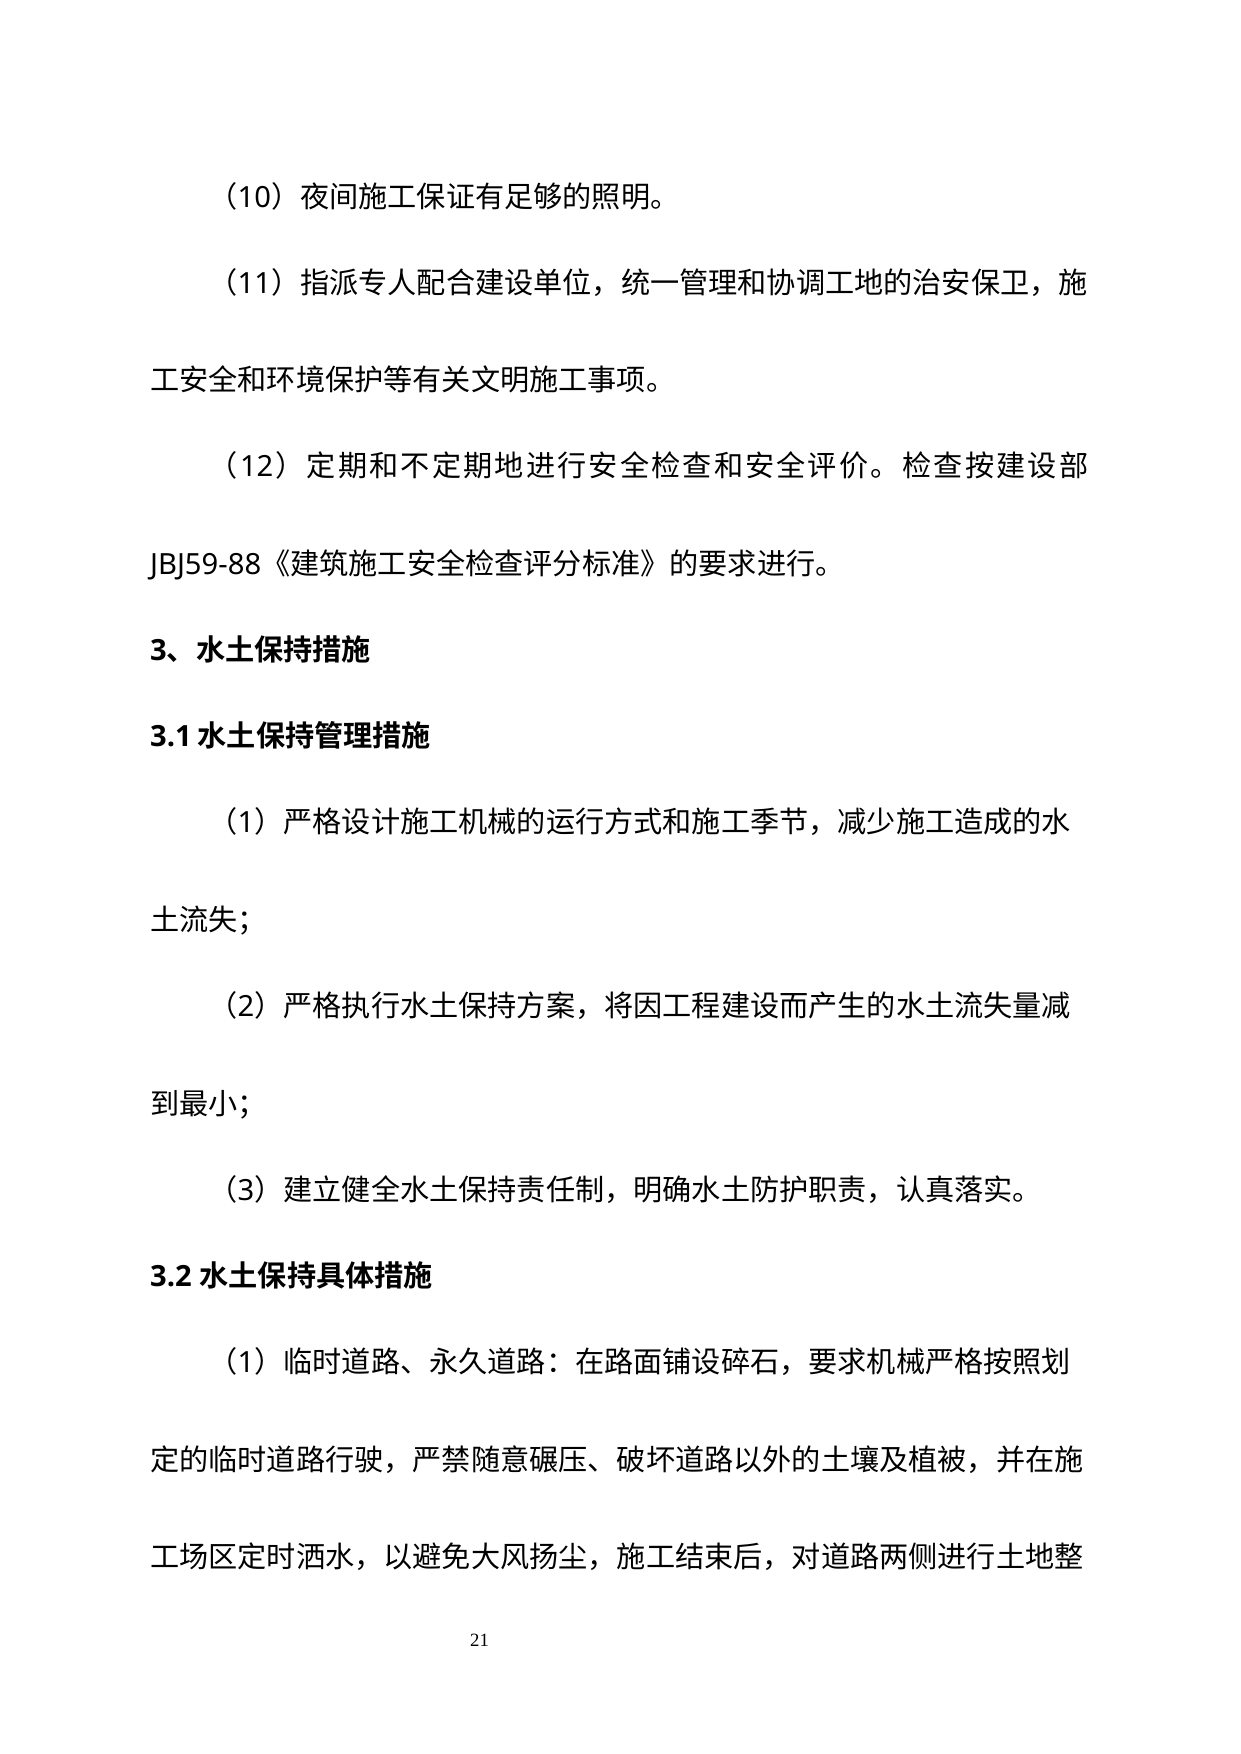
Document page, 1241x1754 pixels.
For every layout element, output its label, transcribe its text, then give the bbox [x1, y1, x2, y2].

text 3、水土保持措施 [150, 615, 1090, 680]
text （12）定期和不定期地进行安全检查和安全评价。检查按建设部JBJ59-88《建筑施工安全检查评分标准》的要求进行。 [150, 432, 1090, 594]
text 3.2 水土保持具体措施 [150, 1241, 1090, 1306]
text （10）夜间施工保证有足够的照明。 [150, 162, 1090, 227]
text （1）严格设计施工机械的运行方式和施工季节，减少施工造成的水土流失； [150, 788, 1090, 950]
text （11）指派专人配合建设单位，统一管理和协调工地的治安保卫，施工安全和环境保护等有关文明施工事项。 [150, 248, 1090, 411]
text 3.1水土保持管理措施 [150, 702, 1090, 767]
text （2）严格执行水土保持方案，将因工程建设而产生的水土流失量减到最小； [150, 971, 1090, 1134]
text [150, 1327, 1090, 1587]
text （3）建立健全水土保持责任制，明确水土防护职责，认真落实。 [150, 1155, 1090, 1220]
